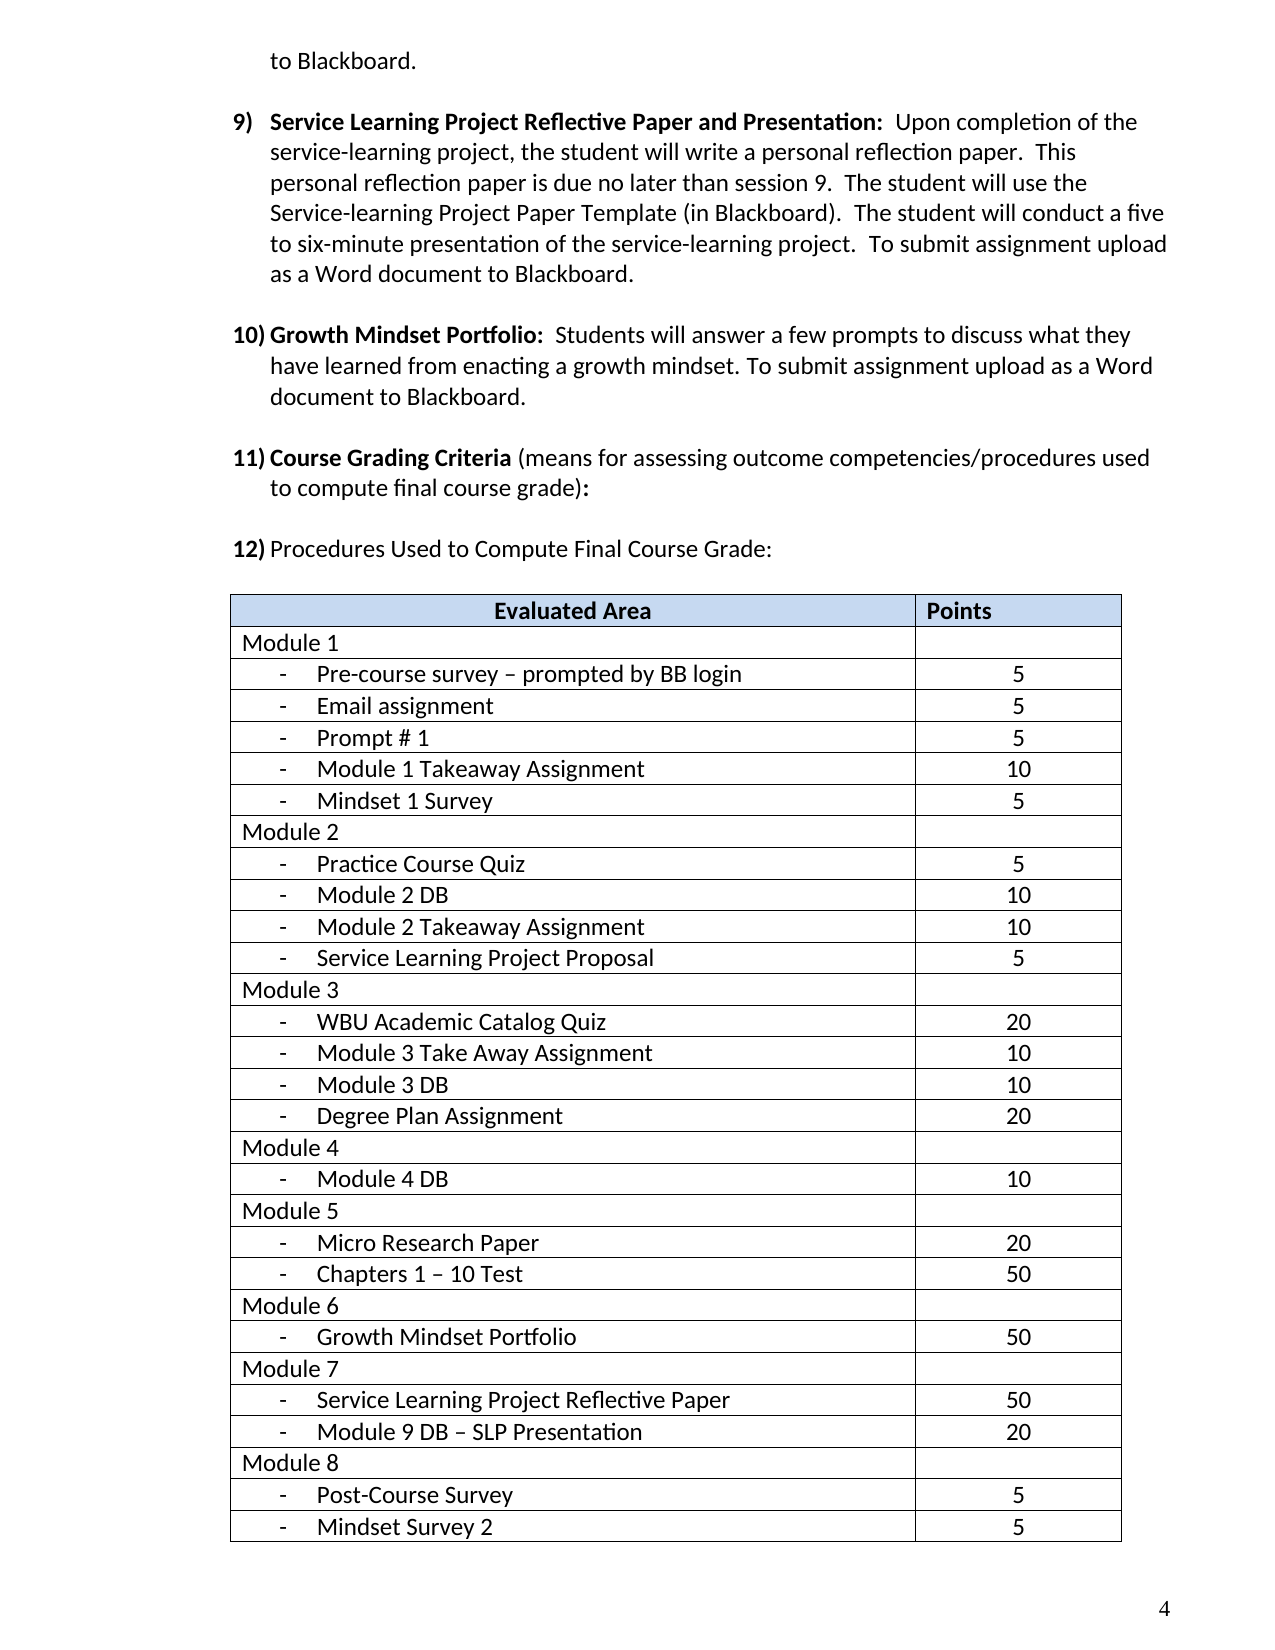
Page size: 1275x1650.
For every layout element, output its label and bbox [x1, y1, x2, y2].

table_cell [109, 45, 1181, 1573]
